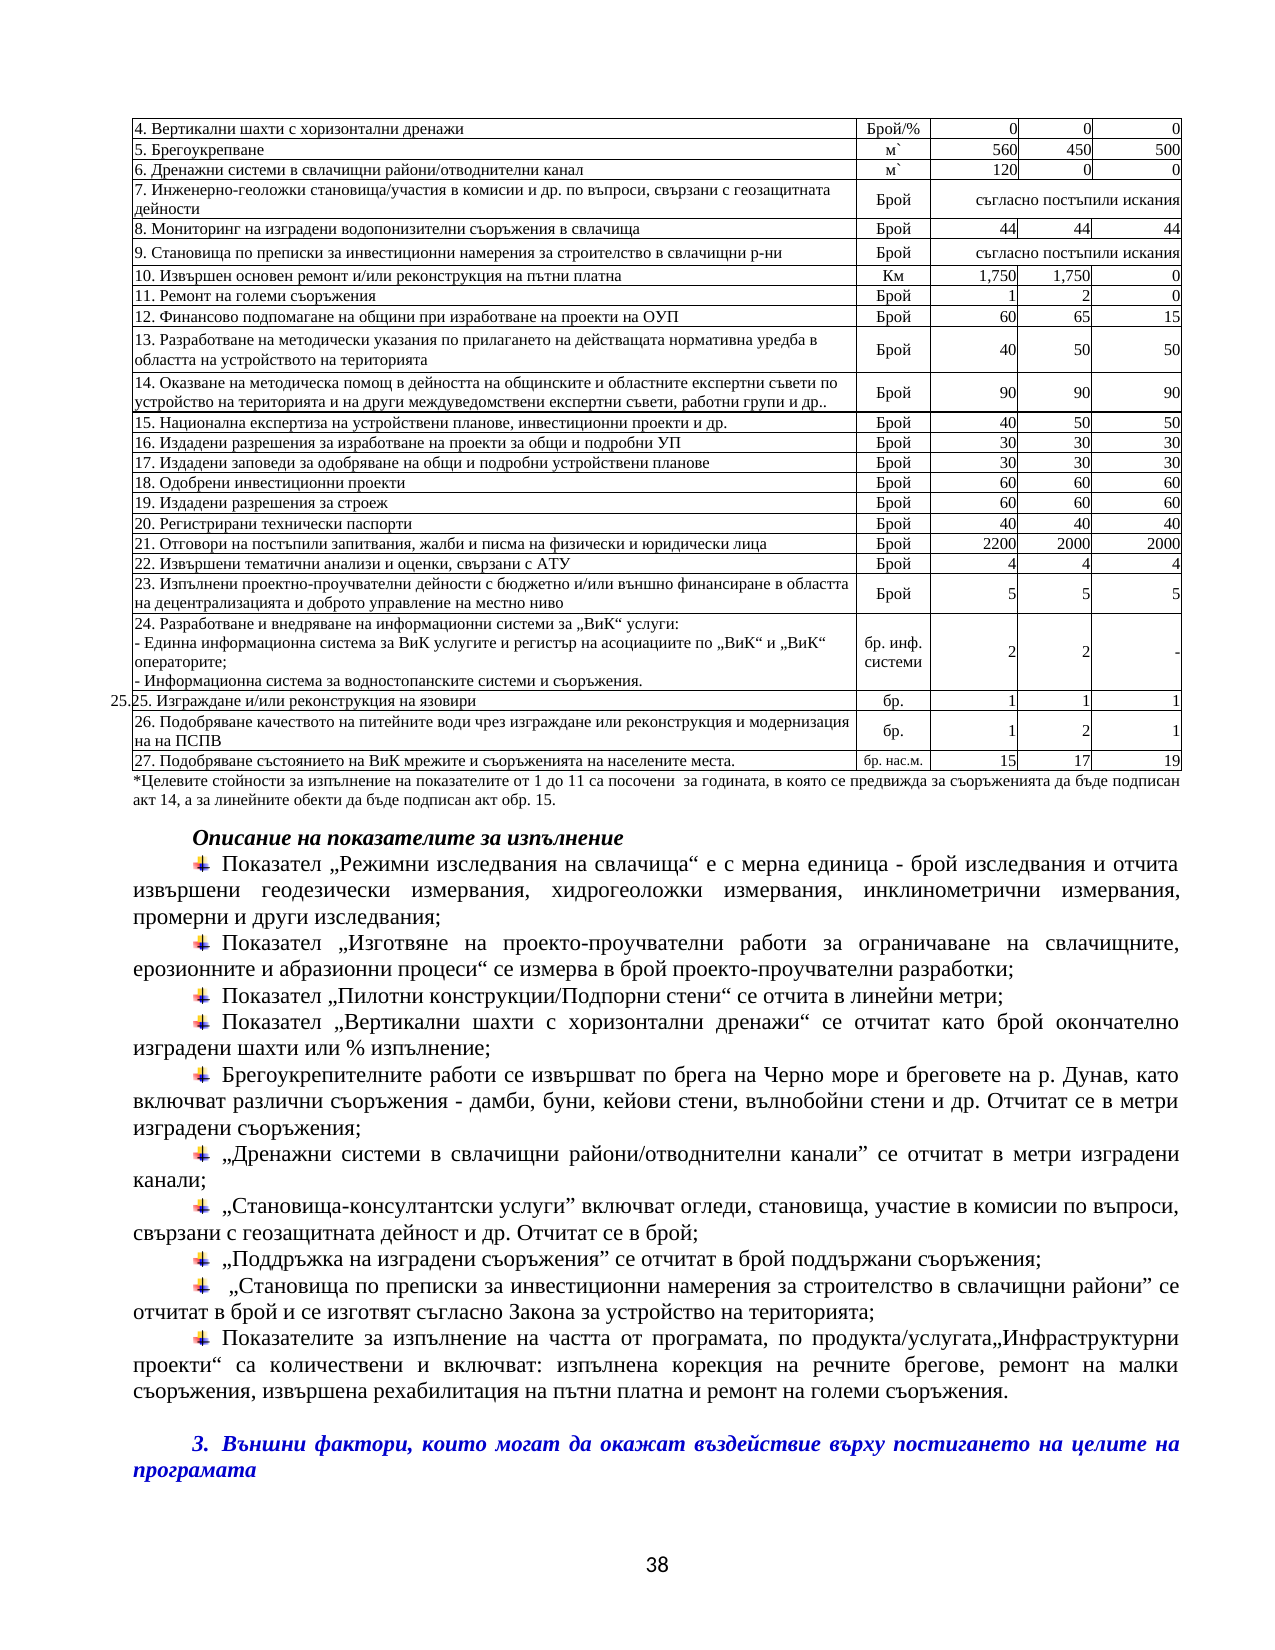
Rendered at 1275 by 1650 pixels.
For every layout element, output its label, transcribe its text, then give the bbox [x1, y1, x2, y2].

picture [193, 1144, 210, 1162]
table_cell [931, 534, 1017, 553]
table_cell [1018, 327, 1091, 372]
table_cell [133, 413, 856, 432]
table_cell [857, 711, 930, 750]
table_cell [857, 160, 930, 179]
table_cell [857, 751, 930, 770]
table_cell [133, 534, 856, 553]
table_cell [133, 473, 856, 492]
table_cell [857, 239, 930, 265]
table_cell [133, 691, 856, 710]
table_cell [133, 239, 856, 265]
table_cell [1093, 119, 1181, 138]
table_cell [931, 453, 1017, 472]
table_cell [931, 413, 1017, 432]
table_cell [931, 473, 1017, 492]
list Показателите за изпълнение на частта от програмата, по продукта/услугата„Инфраструктурни проекти“ са количествени и включват: изпълнена корекция на речните брегове, ремонт на малки съоръжения, извършена рехабилитация на пътни платна и ремонт на големи съоръжения. [133, 1324, 1181, 1403]
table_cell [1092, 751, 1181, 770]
picture [193, 1276, 210, 1294]
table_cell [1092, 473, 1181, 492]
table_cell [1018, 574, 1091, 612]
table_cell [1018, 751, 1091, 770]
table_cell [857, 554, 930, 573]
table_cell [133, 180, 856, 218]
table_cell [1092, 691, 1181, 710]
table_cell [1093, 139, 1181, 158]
picture [193, 854, 210, 872]
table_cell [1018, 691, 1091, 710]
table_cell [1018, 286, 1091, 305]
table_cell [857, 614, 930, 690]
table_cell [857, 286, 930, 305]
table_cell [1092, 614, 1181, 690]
list Показател „Вертикални шахти с хоризонтални дренажи“ се отчитат като брой окончателно изградени шахти или % изпълнение; [133, 1008, 1181, 1061]
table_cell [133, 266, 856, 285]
list Показател „Режимни изследвания на свлачища“ е с мерна единица - брой изследвания и отчита извършени геодезически измервания, хидрогеоложки измервания, инклинометрични измервания, промерни и други изследвания; [133, 850, 1181, 929]
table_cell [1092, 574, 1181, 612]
picture [193, 1329, 210, 1346]
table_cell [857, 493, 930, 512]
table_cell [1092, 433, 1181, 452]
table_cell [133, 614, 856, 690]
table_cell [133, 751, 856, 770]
picture [193, 1065, 210, 1083]
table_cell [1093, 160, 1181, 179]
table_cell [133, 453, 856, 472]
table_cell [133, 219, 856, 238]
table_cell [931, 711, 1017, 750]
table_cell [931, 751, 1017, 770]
text Описание на показателите за изпълнение [133, 824, 1181, 850]
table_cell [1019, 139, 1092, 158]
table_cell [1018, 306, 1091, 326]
list „Становища-консултантски услуги” включват огледи, становища, участие в комисии по въпроси, свързани с геозащитната дейност и др. Отчитат се в брой; [133, 1193, 1181, 1245]
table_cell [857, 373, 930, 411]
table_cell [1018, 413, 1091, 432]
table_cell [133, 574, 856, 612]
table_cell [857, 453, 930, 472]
list Брегоукрепителните работи се извършват по брега на Черно море и бреговете на р. Дунав, като включват различни съоръжения - дамби, буни, кейови стени, вълнобойни стени и др. Отчитат се в метри изградени съоръжения; [133, 1061, 1181, 1140]
list Външни фактори, които могат да окажат въздействие върху постигането на целите на програмата [133, 1430, 1181, 1482]
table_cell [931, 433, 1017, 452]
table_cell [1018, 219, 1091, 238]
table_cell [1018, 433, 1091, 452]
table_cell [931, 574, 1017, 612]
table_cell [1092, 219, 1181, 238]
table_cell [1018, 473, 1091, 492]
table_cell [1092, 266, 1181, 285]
picture [193, 1013, 210, 1030]
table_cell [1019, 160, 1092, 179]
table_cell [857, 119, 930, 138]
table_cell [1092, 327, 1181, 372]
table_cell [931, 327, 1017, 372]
picture [193, 1197, 210, 1214]
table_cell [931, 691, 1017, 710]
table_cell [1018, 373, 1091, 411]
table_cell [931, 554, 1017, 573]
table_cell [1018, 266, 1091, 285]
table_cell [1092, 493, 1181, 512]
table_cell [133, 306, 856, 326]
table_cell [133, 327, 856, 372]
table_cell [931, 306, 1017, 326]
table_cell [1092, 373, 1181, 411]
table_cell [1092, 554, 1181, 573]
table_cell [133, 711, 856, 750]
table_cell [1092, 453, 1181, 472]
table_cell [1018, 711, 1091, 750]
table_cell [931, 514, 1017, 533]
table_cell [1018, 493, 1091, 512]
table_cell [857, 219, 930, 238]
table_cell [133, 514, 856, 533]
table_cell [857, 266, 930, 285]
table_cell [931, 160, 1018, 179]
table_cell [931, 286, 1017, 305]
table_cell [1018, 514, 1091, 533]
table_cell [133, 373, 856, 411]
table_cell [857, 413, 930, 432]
list Показател „Пилотни конструкции/Подпорни стени“ се отчита в линейни метри; [133, 982, 1181, 1008]
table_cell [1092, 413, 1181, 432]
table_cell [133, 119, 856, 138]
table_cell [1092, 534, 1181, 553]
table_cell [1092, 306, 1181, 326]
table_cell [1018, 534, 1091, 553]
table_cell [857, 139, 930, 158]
list „Дренажни системи в свлачищни райони/отводнителни канали” се отчитат в метри изградени канали; [133, 1140, 1181, 1193]
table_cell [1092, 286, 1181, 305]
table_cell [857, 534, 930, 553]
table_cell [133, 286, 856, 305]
picture [193, 986, 210, 1004]
list Показател „Изготвяне на проекто-проучвателни работи за ограничаване на свлачищните, ерозионните и абразионни процеси“ се измерва в брой проекто-проучвателни разработки; [133, 929, 1181, 982]
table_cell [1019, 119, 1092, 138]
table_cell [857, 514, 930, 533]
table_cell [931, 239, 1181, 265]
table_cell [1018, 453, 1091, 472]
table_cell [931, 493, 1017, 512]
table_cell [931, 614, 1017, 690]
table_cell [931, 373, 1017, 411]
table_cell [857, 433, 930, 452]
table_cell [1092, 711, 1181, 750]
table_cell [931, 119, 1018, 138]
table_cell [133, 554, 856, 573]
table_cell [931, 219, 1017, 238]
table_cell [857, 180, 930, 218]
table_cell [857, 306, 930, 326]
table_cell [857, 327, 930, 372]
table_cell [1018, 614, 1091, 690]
text *Целевите стойности за изпълнение на показателите от 1 до 11 са посочени за годината, в която се предвижда за съоръженията да бъде подписан акт 14, а за линейните обекти да бъде подписан акт обр. 15. [133, 771, 1181, 809]
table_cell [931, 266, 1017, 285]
list „Поддръжка на изградени съоръжения” се отчитат в брой поддържани съоръжения; [133, 1245, 1181, 1272]
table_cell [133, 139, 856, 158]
picture [193, 1250, 210, 1267]
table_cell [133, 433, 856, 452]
list „Становища по преписки за инвестиционни намерения за строителство в свлачищни райони” се отчитат в брой и се изготвят съгласно Закона за устройство на територията; [133, 1272, 1181, 1324]
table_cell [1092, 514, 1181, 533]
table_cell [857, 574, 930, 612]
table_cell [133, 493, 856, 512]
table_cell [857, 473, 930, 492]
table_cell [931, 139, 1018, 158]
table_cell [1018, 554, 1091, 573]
picture [193, 933, 210, 951]
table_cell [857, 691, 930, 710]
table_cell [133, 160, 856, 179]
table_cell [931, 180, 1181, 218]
